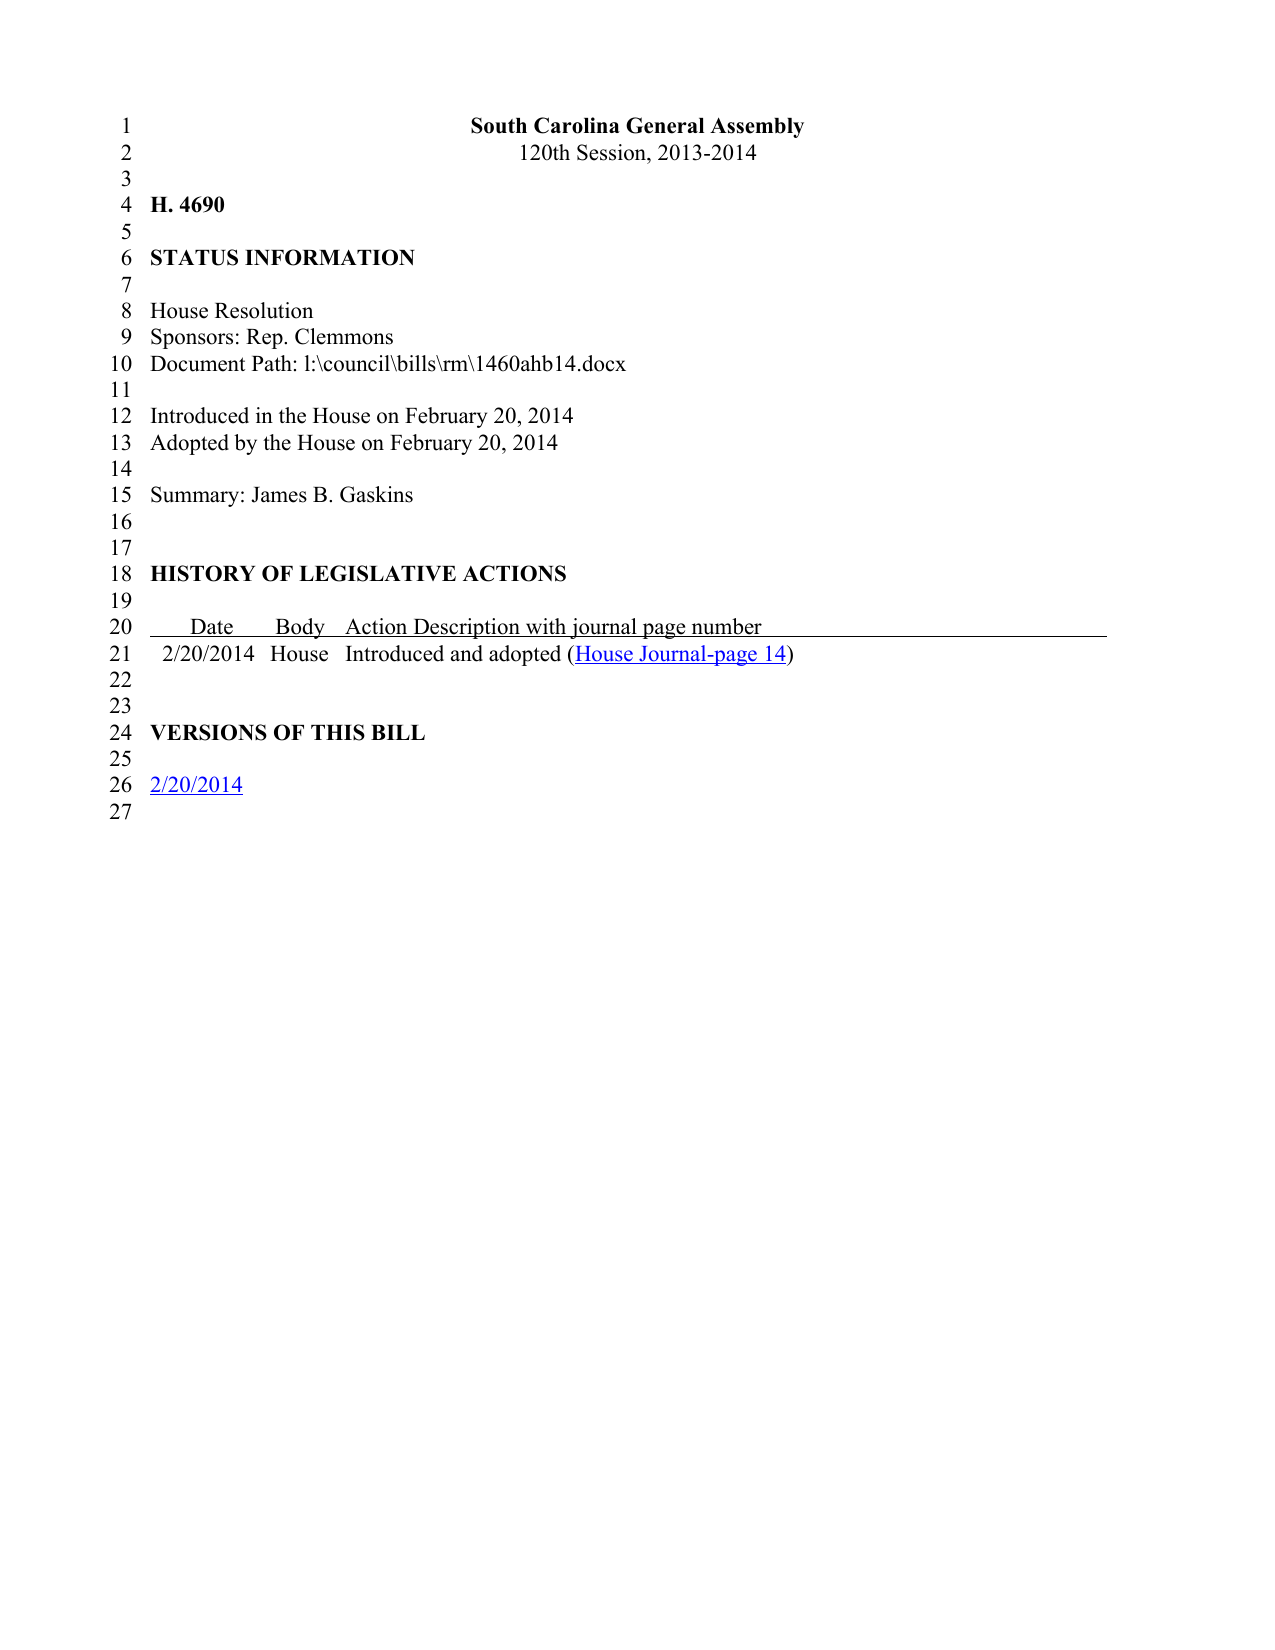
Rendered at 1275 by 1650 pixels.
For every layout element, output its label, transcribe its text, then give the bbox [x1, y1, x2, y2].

text STATUS INFORMATION [150, 244, 1125, 271]
text 2/20/2014 [150, 771, 1125, 798]
text 120th Session, 2013-2014 [150, 139, 1125, 165]
text Date Body Action Description with journal page number [150, 613, 1125, 639]
text House Resolution [150, 297, 1125, 323]
text Document Path: l:\council\bills\rm\1460ahb14.docx [150, 350, 1125, 376]
text Introduced in the House on February 20, 2014 [150, 402, 1125, 429]
text H. 4690 [150, 192, 1125, 218]
text Summary: James B. Gaskins [150, 481, 1125, 508]
text Adopted by the House on February 20, 2014 [150, 429, 1125, 455]
text Sponsors: Rep. Clemmons [150, 323, 1125, 350]
text 2/20/2014 House Introduced and adopted (House Journal-page 14) [150, 639, 1125, 666]
text HISTORY OF LEGISLATIVE ACTIONS [150, 561, 1125, 587]
text South Carolina General Assembly [150, 112, 1125, 139]
text VERSIONS OF THIS BILL [150, 719, 1125, 745]
